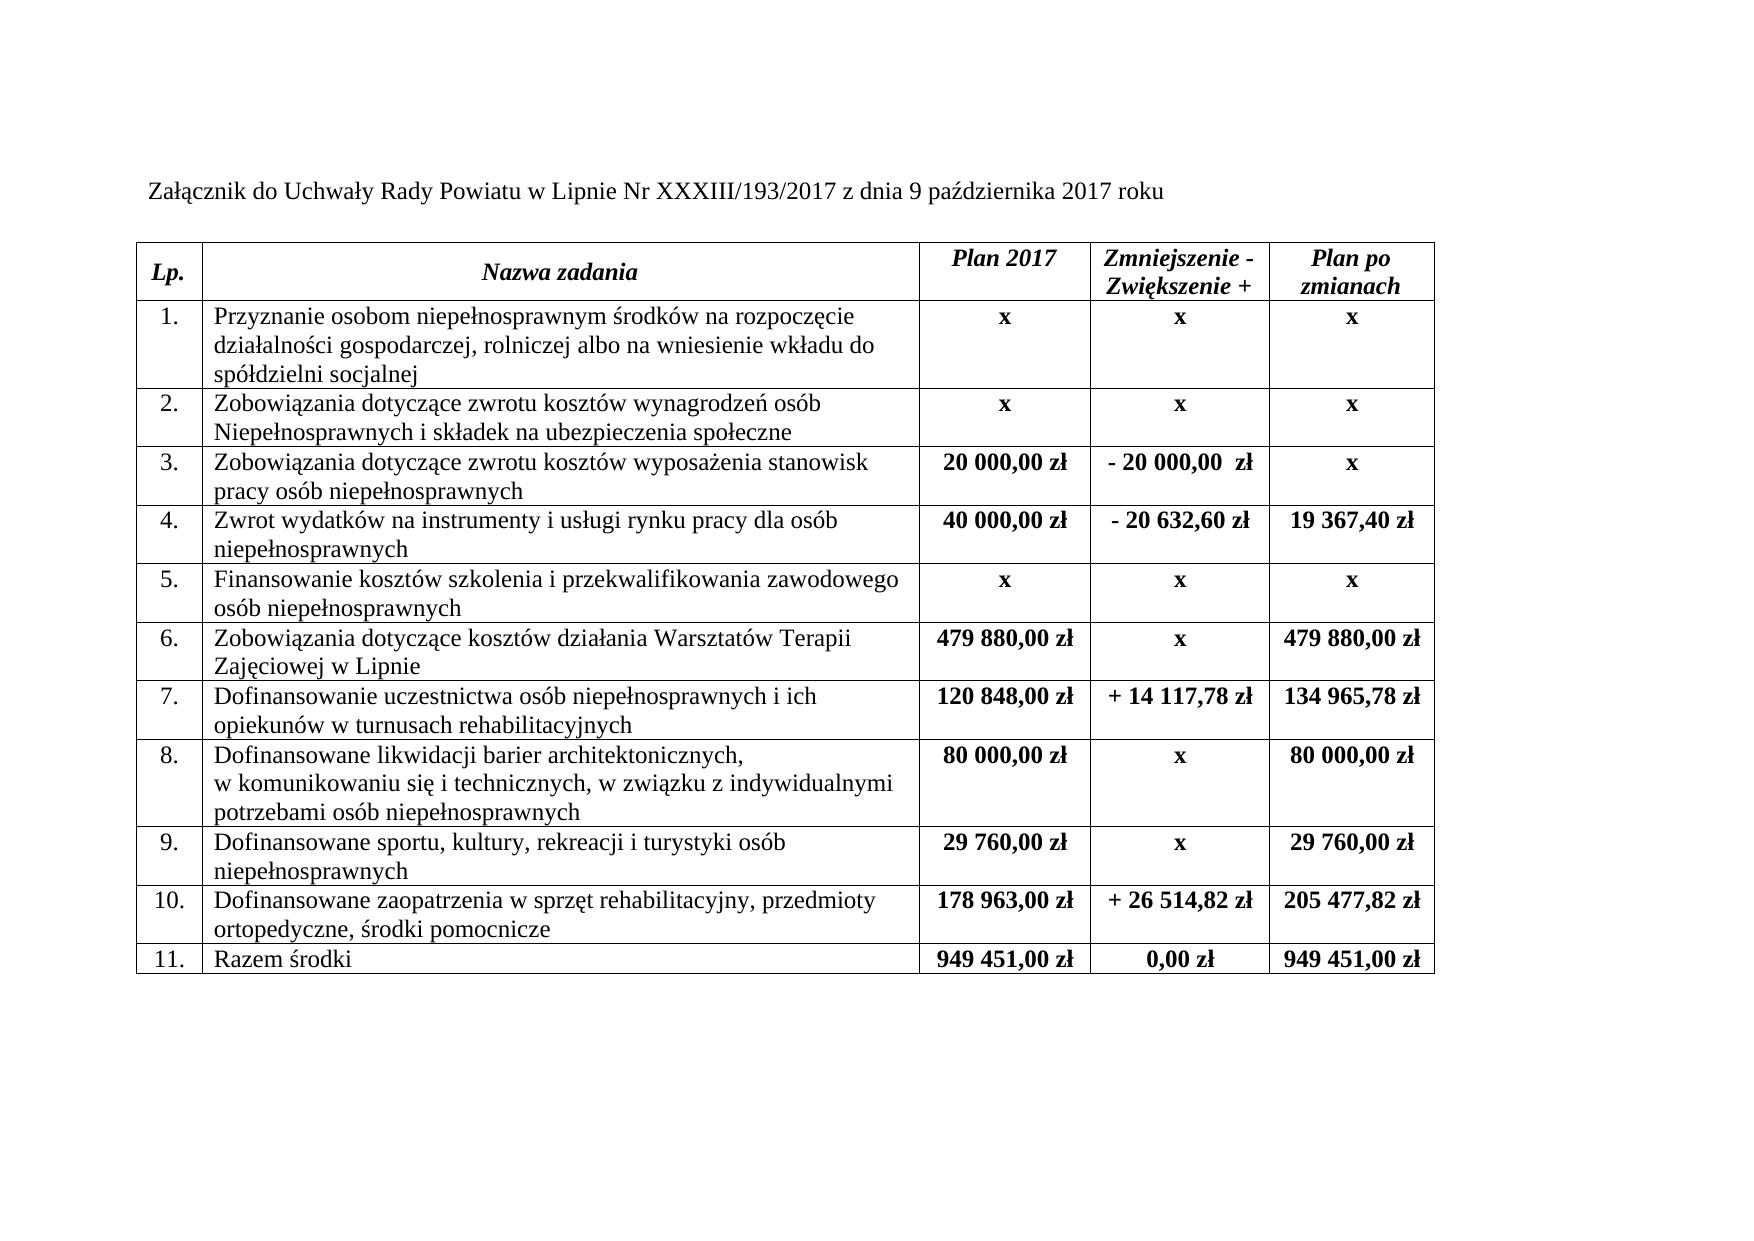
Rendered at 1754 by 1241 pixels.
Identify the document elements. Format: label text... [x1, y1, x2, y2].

table_cell x [1091, 827, 1269, 884]
table_header Plan 2017 [920, 243, 1090, 300]
table_cell x [1091, 564, 1269, 622]
table_cell Razem środki [203, 944, 919, 973]
table_cell 949 451,00 zł [920, 944, 1090, 973]
table_header Plan po zmianach [1270, 243, 1434, 300]
table_cell 19 367,40 zł [1270, 506, 1434, 563]
table_cell x [920, 389, 1090, 446]
table_cell x [1091, 389, 1269, 446]
table_cell x [1091, 301, 1269, 387]
table_cell Dofinansowanie uczestnictwa osób niepełnosprawnych i ich opiekunów w turnusach rehabilitacyjnych [203, 681, 919, 739]
table_header Lp. [137, 243, 202, 300]
table_cell 479 880,00 zł [1270, 623, 1434, 680]
table_cell x [1270, 447, 1434, 504]
table_cell 0,00 zł [1091, 944, 1269, 973]
table_cell 479 880,00 zł [920, 623, 1090, 680]
table_cell Przyznanie osobom niepełnosprawnym środków na rozpoczęcie działalności gospodarczej, rolniczej albo na wniesienie wkładu do spółdzielni socjalnej [203, 301, 919, 387]
table_cell 120 848,00 zł [920, 681, 1090, 739]
table_cell 40 000,00 zł [920, 506, 1090, 563]
table_cell 80 000,00 zł [920, 740, 1090, 826]
table_cell Dofinansowane zaopatrzenia w sprzęt rehabilitacyjny, przedmioty ortopedyczne, środki pomocnicze [203, 886, 919, 943]
table_cell 6. [137, 623, 202, 680]
table_cell 29 760,00 zł [1270, 827, 1434, 884]
table_cell 134 965,78 zł [1270, 681, 1434, 739]
table_cell 29 760,00 zł [920, 827, 1090, 884]
table_cell 8. [137, 740, 202, 826]
table_cell Zobowiązania dotyczące zwrotu kosztów wyposażenia stanowisk pracy osób niepełnosprawnych [203, 447, 919, 504]
table_cell x [1270, 564, 1434, 622]
table_header Zmniejszenie - Zwiększenie + [1091, 243, 1269, 300]
table_header Nazwa zadania [203, 243, 919, 300]
table_cell + 14 117,78 zł [1091, 681, 1269, 739]
table_cell 949 451,00 zł [1270, 944, 1434, 973]
table_cell Dofinansowane likwidacji barier architektonicznych, w komunikowaniu się i technicznych, w związku z indywidualnymi potrzebami osób niepełnosprawnych [203, 740, 919, 826]
table_cell Dofinansowane sportu, kultury, rekreacji i turystyki osób niepełnosprawnych [203, 827, 919, 884]
table_cell 4. [137, 506, 202, 563]
text Załącznik do Uchwały Rady Powiatu w Lipnie Nr XXXIII/193/2017 z dnia 9 października 2017 roku [148, 176, 1606, 205]
table_cell 2. [137, 389, 202, 446]
table_cell x [1091, 740, 1269, 826]
table_cell 10. [137, 886, 202, 943]
table_cell x [1270, 301, 1434, 387]
table_cell + 26 514,82 zł [1091, 886, 1269, 943]
table_cell 3. [137, 447, 202, 504]
table_cell 9. [137, 827, 202, 884]
table_cell x [1091, 623, 1269, 680]
table_cell - 20 632,60 zł [1091, 506, 1269, 563]
table_cell - 20 000,00 zł [1091, 447, 1269, 504]
table_cell x [1270, 389, 1434, 446]
table_cell 20 000,00 zł [920, 447, 1090, 504]
table_cell Zwrot wydatków na instrumenty i usługi rynku pracy dla osób niepełnosprawnych [203, 506, 919, 563]
table_cell x [920, 564, 1090, 622]
table_cell 178 963,00 zł [920, 886, 1090, 943]
table_cell Finansowanie kosztów szkolenia i przekwalifikowania zawodowego osób niepełnosprawnych [203, 564, 919, 622]
table_cell 7. [137, 681, 202, 739]
table_cell 205 477,82 zł [1270, 886, 1434, 943]
table_cell x [920, 301, 1090, 387]
table_cell Zobowiązania dotyczące kosztów działania Warsztatów Terapii Zajęciowej w Lipnie [203, 623, 919, 680]
table_cell 1. [137, 301, 202, 387]
table_cell 11. [137, 944, 202, 973]
table_cell Zobowiązania dotyczące zwrotu kosztów wynagrodzeń osób Niepełnosprawnych i składek na ubezpieczenia społeczne [203, 389, 919, 446]
table_cell 5. [137, 564, 202, 622]
table_cell 80 000,00 zł [1270, 740, 1434, 826]
